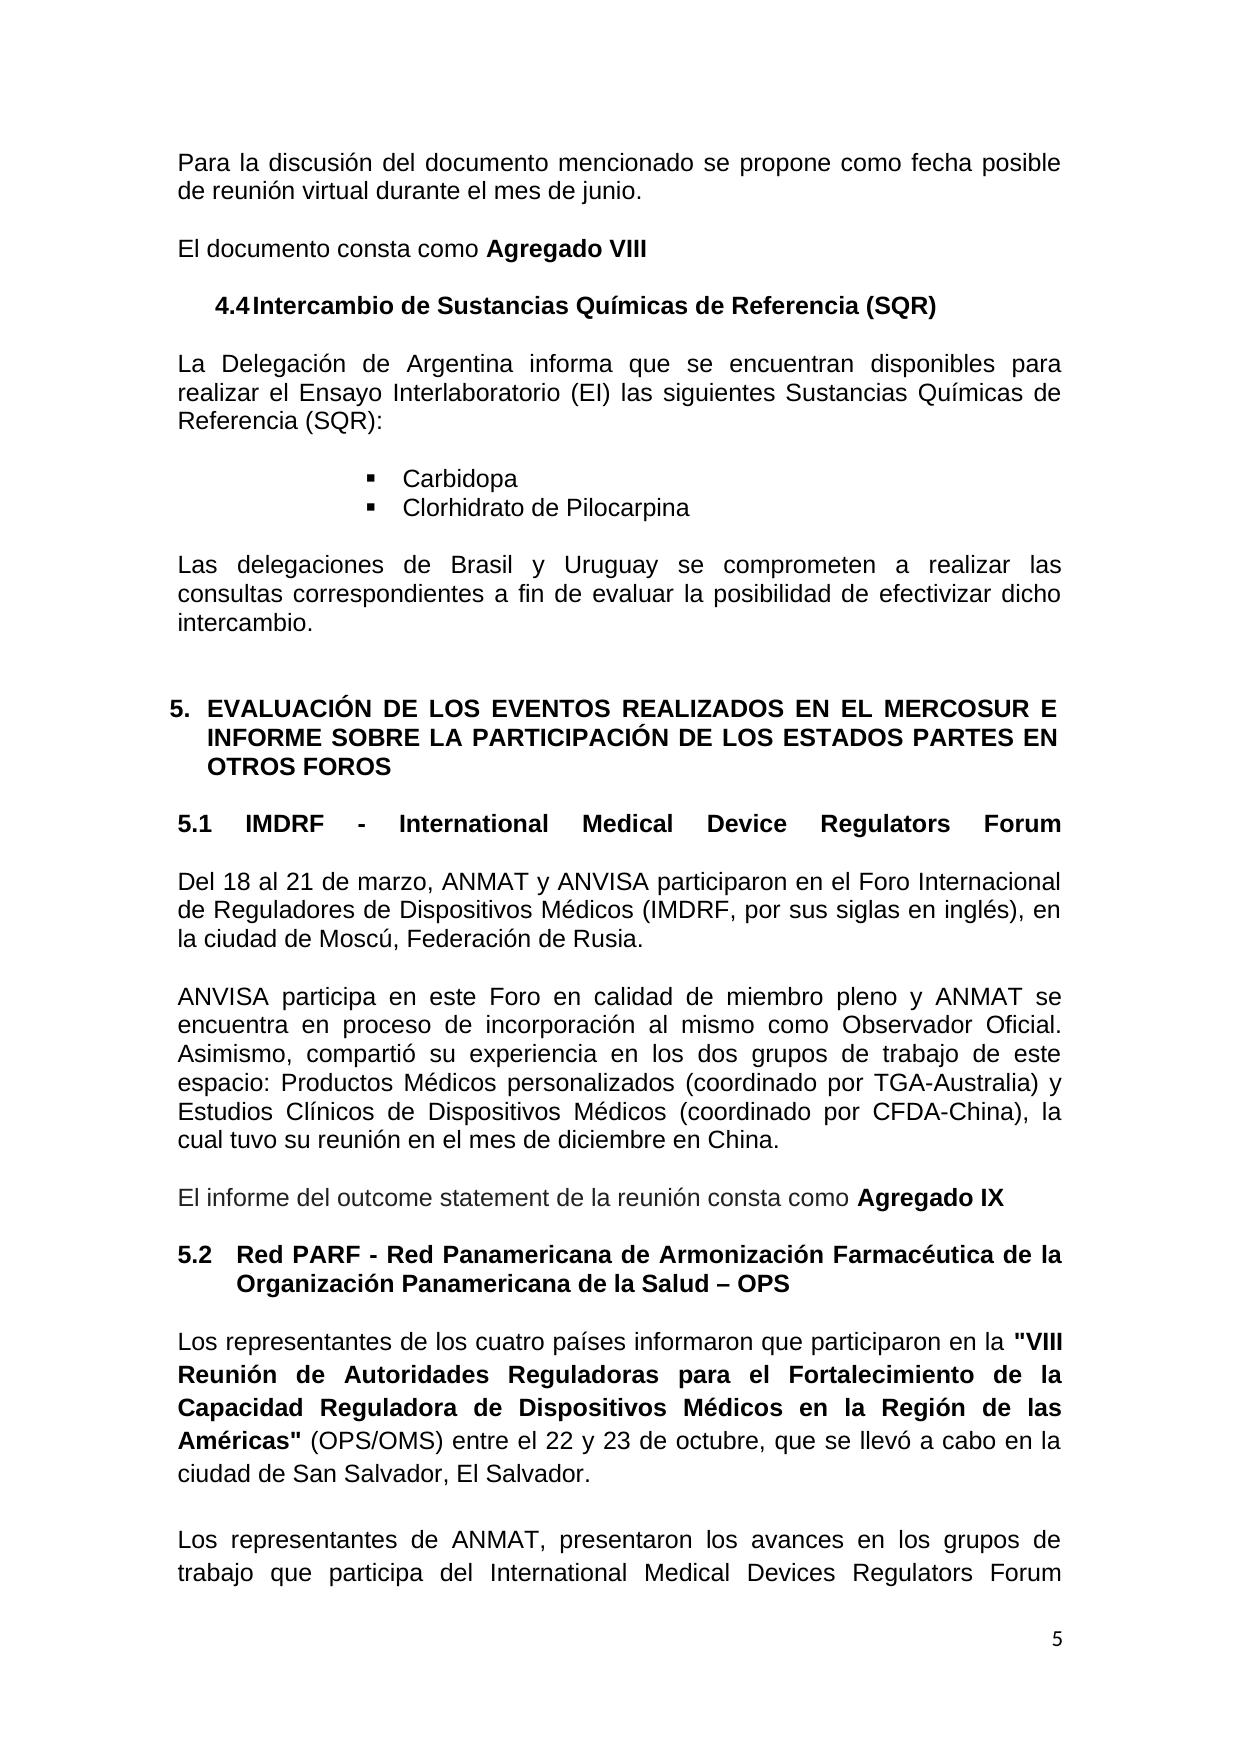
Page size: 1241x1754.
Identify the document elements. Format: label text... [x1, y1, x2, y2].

list Clorhidrato de Pilocarpina [365, 493, 1063, 522]
list Carbidopa [365, 464, 1063, 493]
text El documento consta como Agregado VIII [177, 234, 1063, 263]
list Intercambio de Sustancias Químicas de Referencia (SQR) [215, 291, 1063, 320]
list Los representantes de los cuatro países informaron que participaron en la "VIII Reunión de Autoridades Reguladoras para el Fortalecimiento de la Capacidad Reguladora de Dispositivos Médicos en la Región de las Américas" (OPS/OMS) entre el 22 y 23 de octubre, que se llevó a cabo en la ciudad de San Salvador, El Salvador. [177, 1327, 1063, 1487]
text Para la discusión del documento mencionado se propone como fecha posible de reunión virtual durante el mes de junio. [177, 148, 1063, 205]
text Las delegaciones de Brasil y Uruguay se comprometen a realizar las consultas correspondientes a fin de evaluar la posibilidad de efectivizar dicho intercambio. [177, 550, 1063, 637]
text ANVISA participa en este Foro en calidad de miembro pleno y ANMAT se encuentra en proceso de incorporación al mismo como Observador Oficial. Asimismo, compartió su experiencia en los dos grupos de trabajo de este espacio: Productos Médicos personalizados (coordinado por TGA-Australia) y Estudios Clínicos de Dispositivos Médicos (coordinado por CFDA-China), la cual tuvo su reunión en el mes de diciembre en China. [177, 982, 1063, 1154]
list EVALUACIÓN DE LOS EVENTOS REALIZADOS EN EL MERCOSUR E INFORME SOBRE LA PARTICIPACIÓN DE LOS ESTADOS PARTES EN OTROS FOROS [169, 694, 1058, 780]
list Red PARF - Red Panamericana de Armonización Farmacéutica de la Organización Panamericana de la Salud – OPS [177, 1240, 1063, 1298]
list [177, 1525, 1063, 1586]
text El informe del outcome statement de la reunión consta como Agregado IX [177, 1183, 1063, 1212]
text La Delegación de Argentina informa que se encuentran disponibles para realizar el Ensayo Interlaboratorio (EI) las siguientes Sustancias Químicas de Referencia (SQR): [177, 349, 1063, 435]
text 5.1 IMDRF - International Medical Device Regulators Forum Del 18 al 21 de marzo, ANMAT y ANVISA participaron en el Foro Internacional de Reguladores de Dispositivos Médicos (IMDRF, por sus siglas en inglés), en la ciudad de Moscú, Federación de Rusia. [177, 809, 1063, 953]
